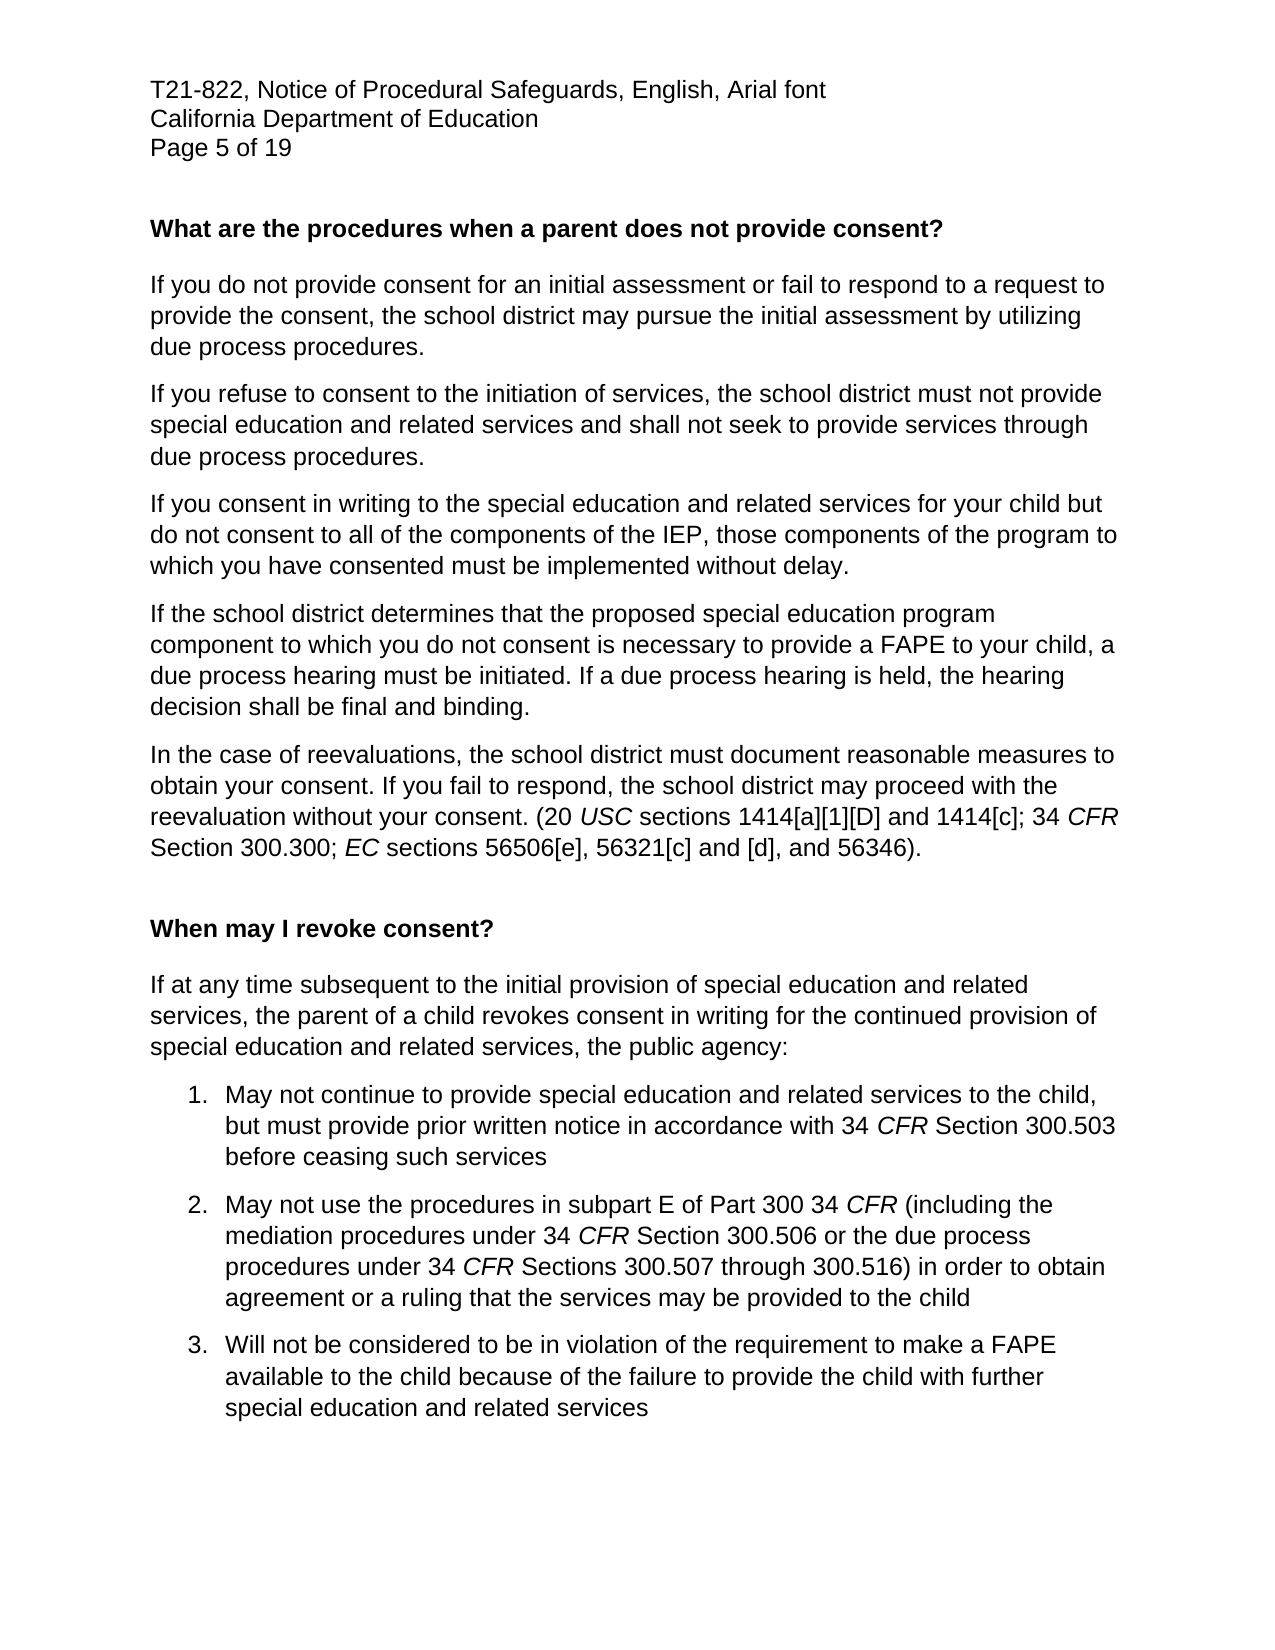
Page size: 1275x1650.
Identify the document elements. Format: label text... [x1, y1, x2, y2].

subtitle What are the procedures when a parent does not provide consent? [150, 213, 1125, 242]
text If at any time subsequent to the initial provision of special education and related services, the parent of a child revokes consent in writing for the continued provision of special education and related services, the public agency: [150, 970, 1125, 1061]
text If you consent in writing to the special education and related services for your child but do not consent to all of the components of the IEP, those components of the program to which you have consented must be implemented without delay. [150, 489, 1125, 580]
subtitle When may I revoke consent? [150, 914, 1125, 943]
text In the case of reevaluations, the school district must document reasonable measures to obtain your consent. If you fail to respond, the school district may proceed with the reevaluation without your consent. (20 USC sections 1414[a][1][D] and 1414[c]; 34 CFR Section 300.300; EC sections 56506[e], 56321[c] and [d], and 56346). [150, 740, 1125, 862]
text If you refuse to consent to the initiation of services, the school district must not provide special education and related services and shall not seek to provide services through due process procedures. [150, 379, 1125, 470]
text If the school district determines that the proposed special education program component to which you do not consent is necessary to provide a FAPE to your child, a due process hearing must be initiated. If a due process hearing is held, the hearing decision shall be final and binding. [150, 599, 1125, 721]
list May not continue to provide special education and related services to the child, but must provide prior written notice in accordance with 34 CFR Section 300.503 before ceasing such services [187, 1080, 1125, 1171]
list May not use the procedures in subpart E of Part 300 34 CFR (including the mediation procedures under 34 CFR Section 300.506 or the due process procedures under 34 CFR Sections 300.507 through 300.516) in order to obtain agreement or a ruling that the services may be provided to the child [187, 1189, 1125, 1311]
text If you do not provide consent for an initial assessment or fail to respond to a request to provide the consent, the school district may pursue the initial assessment by utilizing due process procedures. [150, 269, 1125, 360]
list Will not be considered to be in violation of the requirement to make a FAPE available to the child because of the failure to provide the child with further special education and related services [187, 1330, 1125, 1421]
